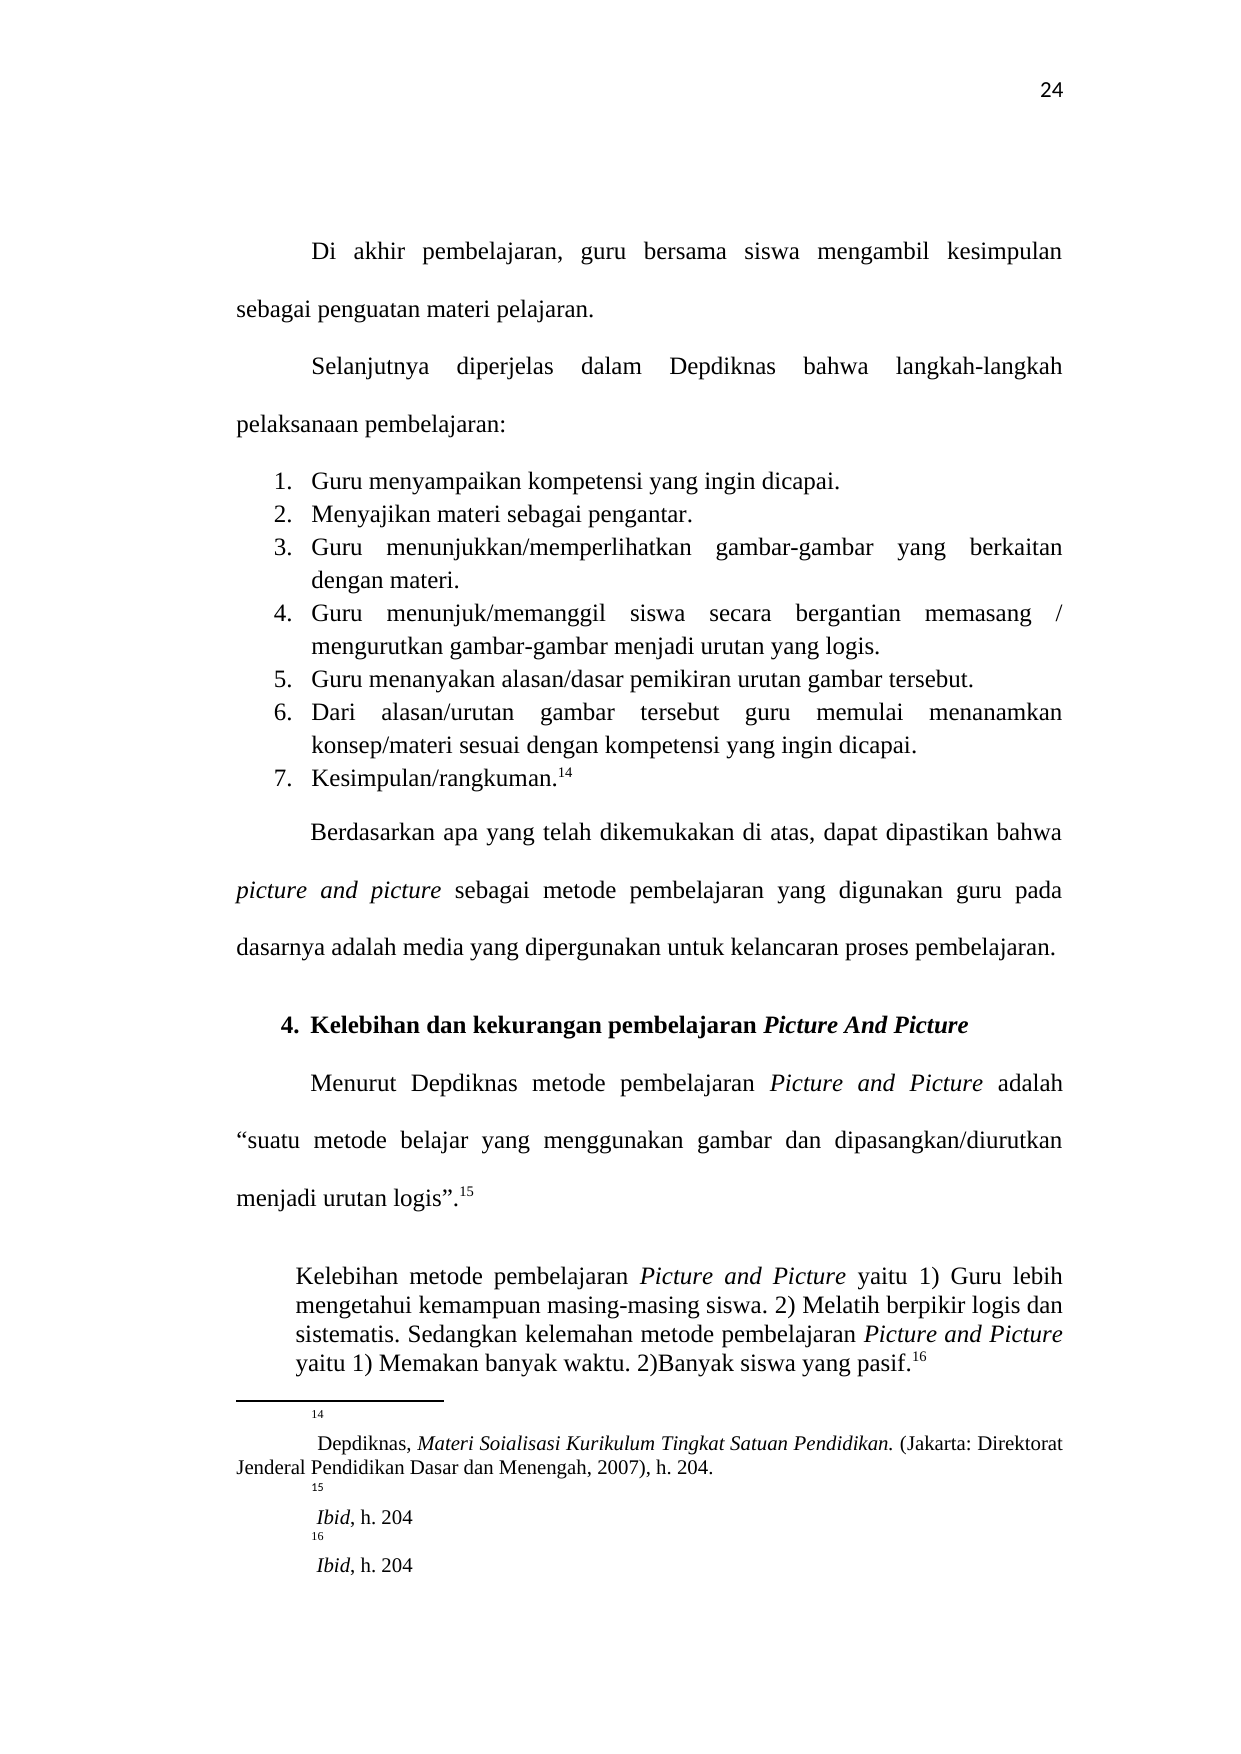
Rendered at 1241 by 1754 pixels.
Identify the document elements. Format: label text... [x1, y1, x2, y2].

list Guru menunjuk/memanggil siswa secara bergantian memasang / mengurutkan gambar-gambar menjadi urutan yang logis. [274, 598, 1063, 660]
list Guru menunjukkan/memperlihatkan gambar-gambar yang berkaitan dengan materi. [274, 532, 1063, 594]
list Kelebihan dan kekurangan pembelajaran Picture And Picture [281, 1011, 1063, 1039]
list Menyajikan materi sebagai pengantar. [274, 499, 1063, 528]
text Kelebihan metode pembelajaran Picture and Picture yaitu 1) Guru lebih mengetahui kemampuan masing-masing siswa. 2) Melatih berpikir logis dan sistematis. Sedangkan kelemahan metode pembelajaran Picture and Picture yaitu 1) Memakan banyak waktu. 2)Banyak siswa yang pasif. [295, 1261, 1063, 1376]
list Guru menyampaikan kompetensi yang ingin dicapai. [274, 466, 1063, 495]
list Kesimpulan/rangkuman. [274, 763, 1063, 792]
text Berdasarkan apa yang telah dikemukakan di atas, dapat dipastikan bahwa picture and picture sebagai metode pembelajaran yang digunakan guru pada dasarnya adalah media yang dipergunakan untuk kelancaran proses pembelajaran. [236, 817, 1063, 961]
list Guru menanyakan alasan/dasar pemikiran urutan gambar tersebut. [274, 664, 1063, 693]
text Di akhir pembelajaran, guru bersama siswa mengambil kesimpulan sebagai penguatan materi pelajaran. [236, 236, 1063, 322]
text Selanjutnya diperjelas dalam Depdiknas bahwa langkah-langkah pelaksanaan pembelajaran: [236, 351, 1063, 437]
list Dari alasan/urutan gambar tersebut guru memulai menanamkan konsep/materi sesuai dengan kompetensi yang ingin dicapai. [274, 697, 1063, 759]
text Menurut Depdiknas metode pembelajaran Picture and Picture adalah “suatu metode belajar yang menggunakan gambar dan dipasangkan/diurutkan menjadi urutan logis”. [236, 1068, 1063, 1212]
